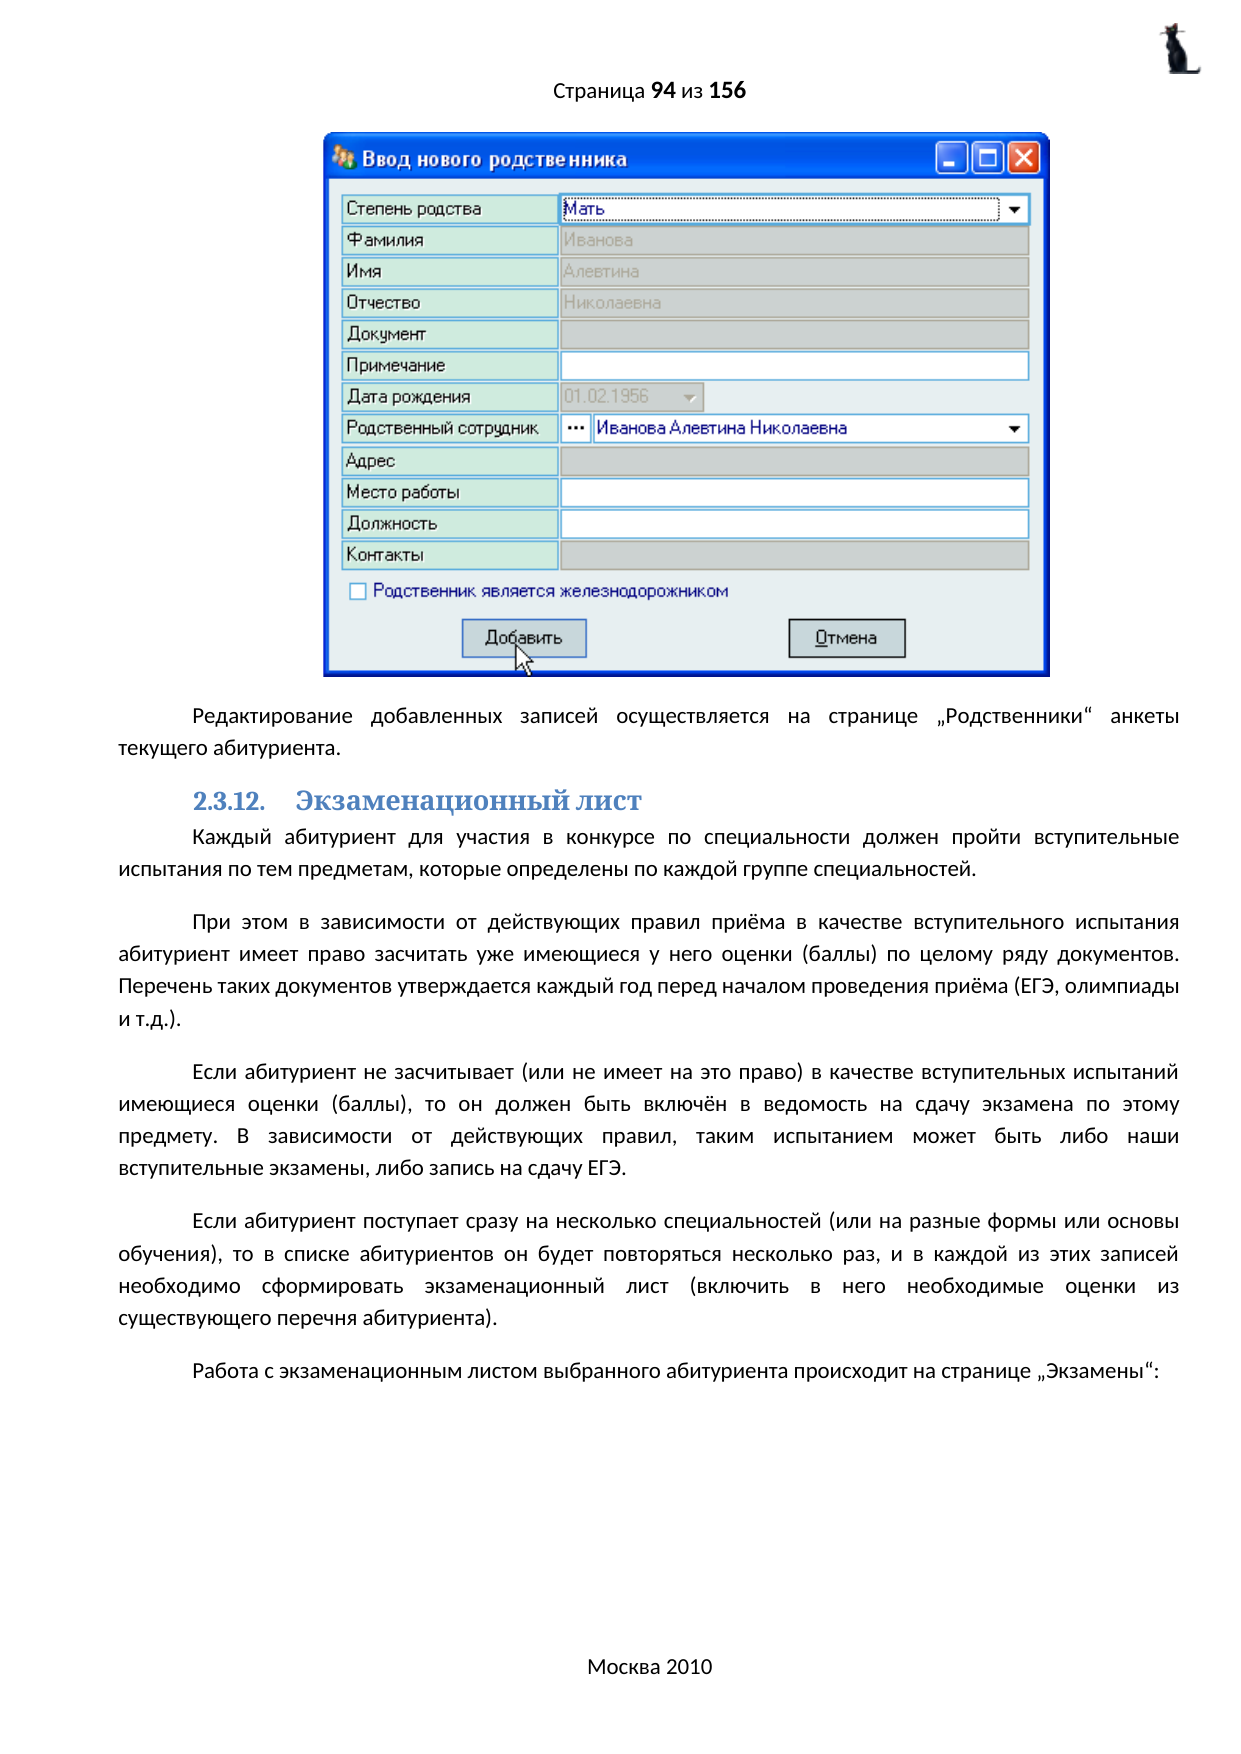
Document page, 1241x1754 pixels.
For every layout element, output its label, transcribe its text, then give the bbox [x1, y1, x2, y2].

text Если абитуриент не засчитывает (или не имеет на это право) в качестве вступительных испытаний имеющиеся оценки (баллы), то он должен быть включён в ведомость на сдачу экзамена по этому предмету. В зависимости от действующих правил, таким испытанием может быть либо наши вступительные экзамены, либо запись на сдачу ЕГЭ. [118, 1057, 1181, 1181]
picture [323, 132, 1050, 677]
text Работа с экзаменационным листом выбранного абитуриента происходит на странице „Экзамены“: [118, 1356, 1181, 1384]
text Каждый абитуриент для участия в конкурсе по специальности должен пройти вступительные испытания по тем предметам, которые определены по каждой группе специальностей. [118, 822, 1181, 882]
picture [1154, 23, 1205, 74]
text При этом в зависимости от действующих правил приёма в качестве вступительного испытания абитуриент имеет право засчитать уже имеющиеся у него оценки (баллы) по целому ряду документов. Перечень таких документов утверждается каждый год перед началом проведения приёма (ЕГЭ, олимпиады и т.д.). [118, 907, 1181, 1032]
subtitle Экзаменационный лист [193, 786, 1181, 817]
text Если абитуриент поступает сразу на несколько специальностей (или на разные формы или основы обучения), то в списке абитуриентов он будет повторяться несколько раз, и в каждой из этих записей необходимо сформировать экзаменационный лист (включить в него необходимые оценки из существующего перечня абитуриента). [118, 1206, 1181, 1331]
text Редактирование добавленных записей осуществляется на странице „Родственники“ анкеты текущего абитуриента. [118, 701, 1181, 761]
